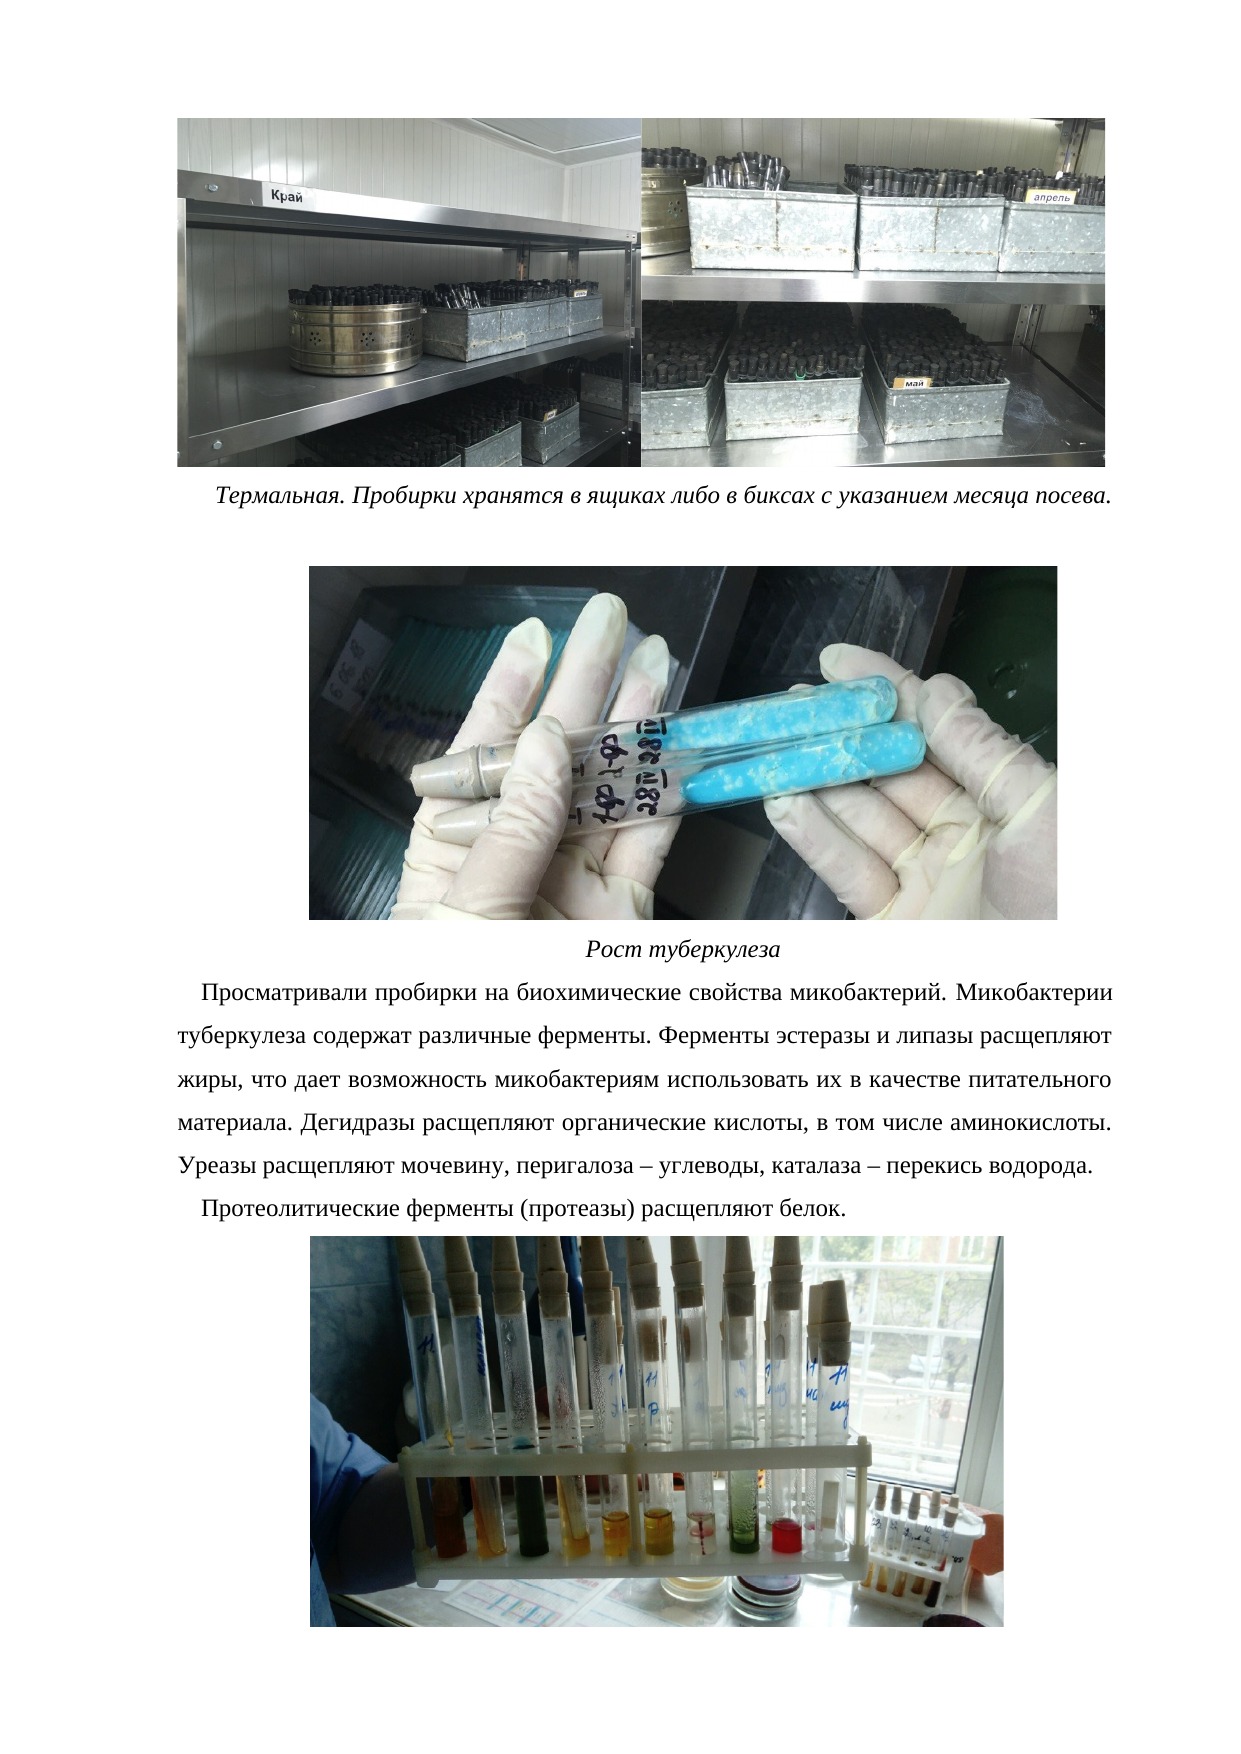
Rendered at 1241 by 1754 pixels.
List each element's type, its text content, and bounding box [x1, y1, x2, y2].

picture [310, 1236, 1004, 1627]
text Термальная. Пробирки хранятся в ящиках либо в биксах с указанием месяца посева. [215, 481, 1152, 509]
text Рост туберкулеза [215, 934, 1152, 963]
text Протеолитические ферменты (протеазы) расщепляют белок. [201, 1193, 1113, 1222]
picture [177, 118, 1106, 467]
picture [309, 566, 1058, 920]
text Просматривали пробирки на биохимические свойства микобактерий. Микобактерии туберкулеза содержат различные ферменты. Ферменты эстеразы и липазы расщепляют жиры, что дает возможность микобактериям использовать их в качестве питательного материала. Дегидразы расщепляют органические кислоты, в том числе аминокислоты. Уреазы расщепляют мочевину, перигалоза – углеводы, каталаза – перекись водорода. [177, 977, 1113, 1179]
